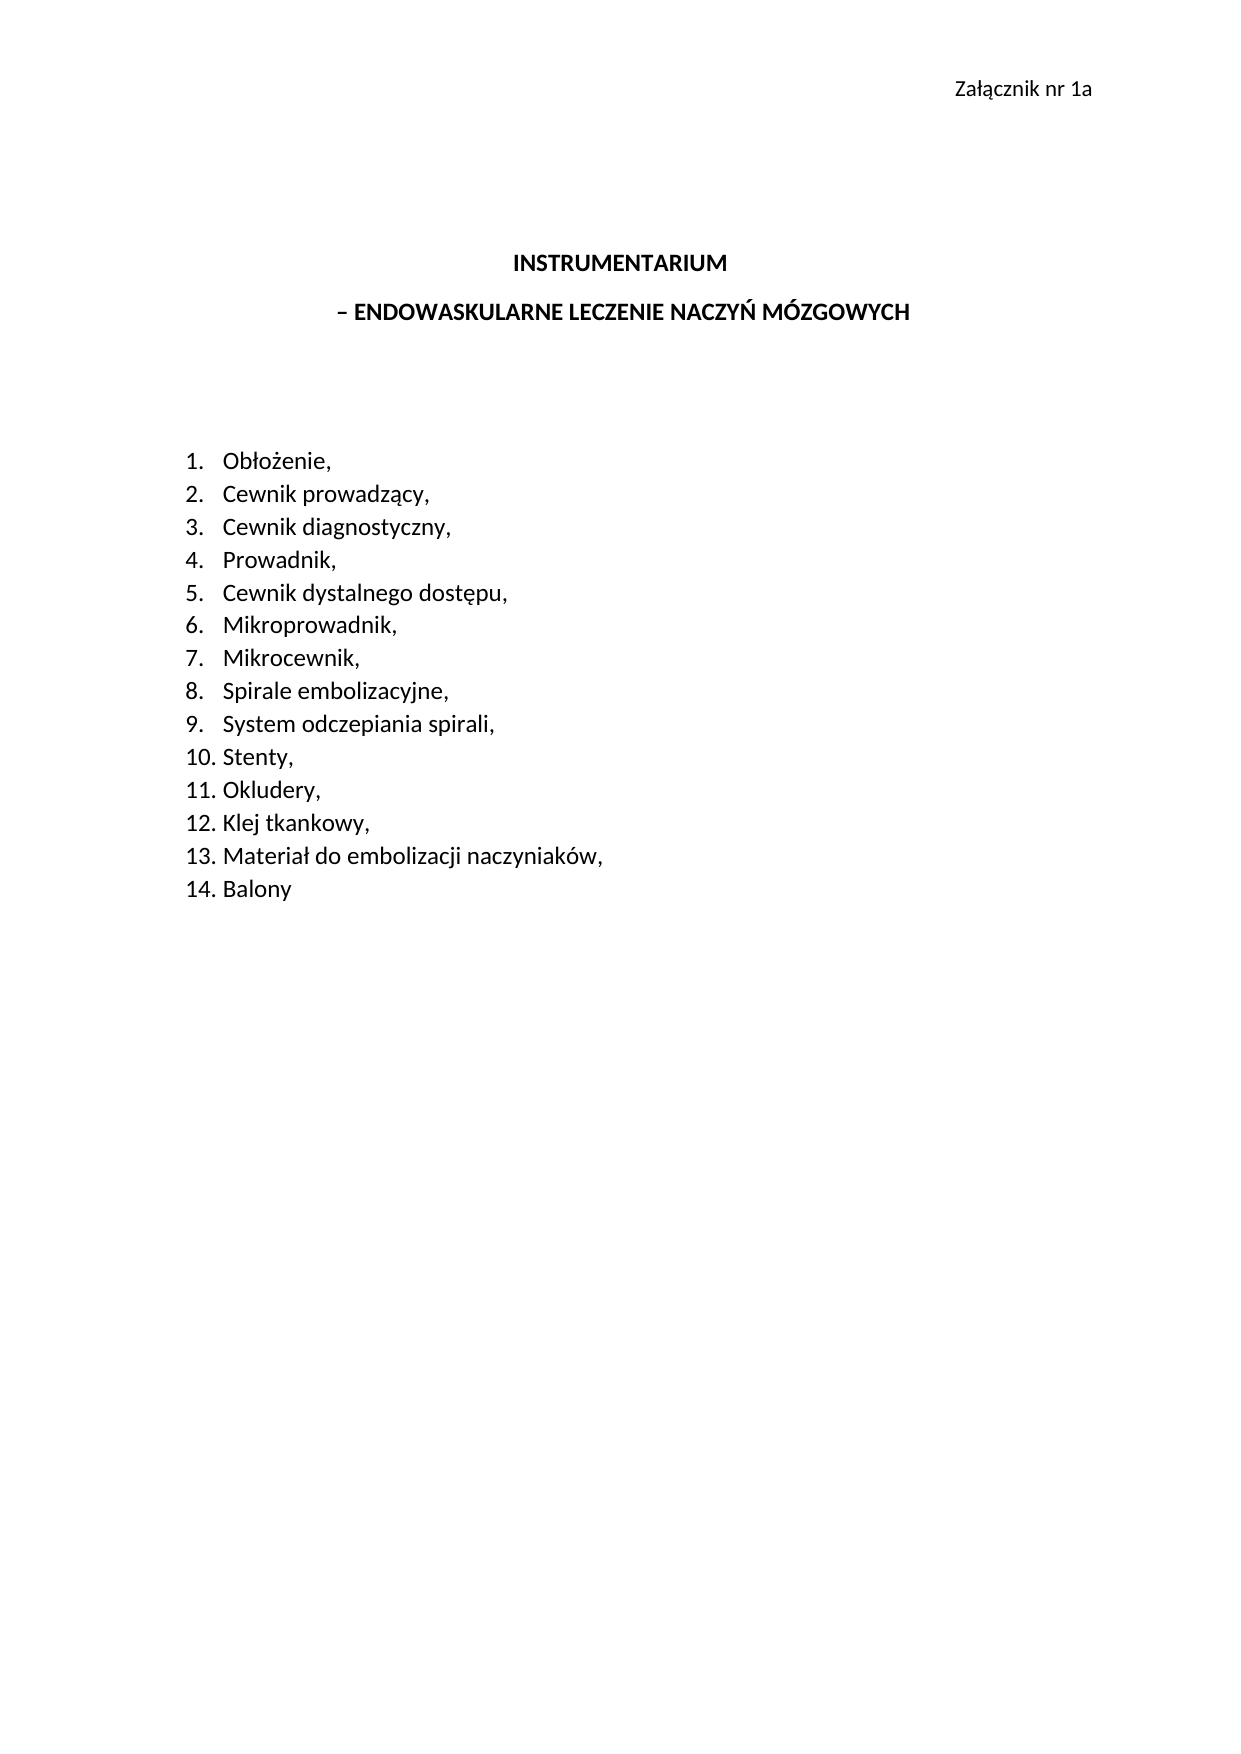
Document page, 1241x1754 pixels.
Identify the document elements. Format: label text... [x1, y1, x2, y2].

list Prowadnik, [185, 544, 1093, 574]
text – ENDOWASKULARNE LECZENIE NACZYŃ MÓZGOWYCH [148, 296, 1093, 327]
list Obłożenie, [185, 445, 1093, 476]
list Okludery, [185, 774, 1093, 805]
list Balony [185, 873, 1093, 903]
list Cewnik dystalnego dostępu, [185, 577, 1093, 607]
list Cewnik diagnostyczny, [185, 511, 1093, 541]
list Materiał do embolizacji naczyniaków, [185, 840, 1093, 871]
list System odczepiania spirali, [185, 708, 1093, 739]
text INSTRUMENTARIUM [148, 247, 1093, 277]
list Spirale embolizacyjne, [185, 676, 1093, 706]
list Klej tkankowy, [185, 807, 1093, 838]
list Mikrocewnik, [185, 643, 1093, 673]
list Cewnik prowadzący, [185, 478, 1093, 508]
list Stenty, [185, 741, 1093, 772]
list Mikroprowadnik, [185, 610, 1093, 640]
